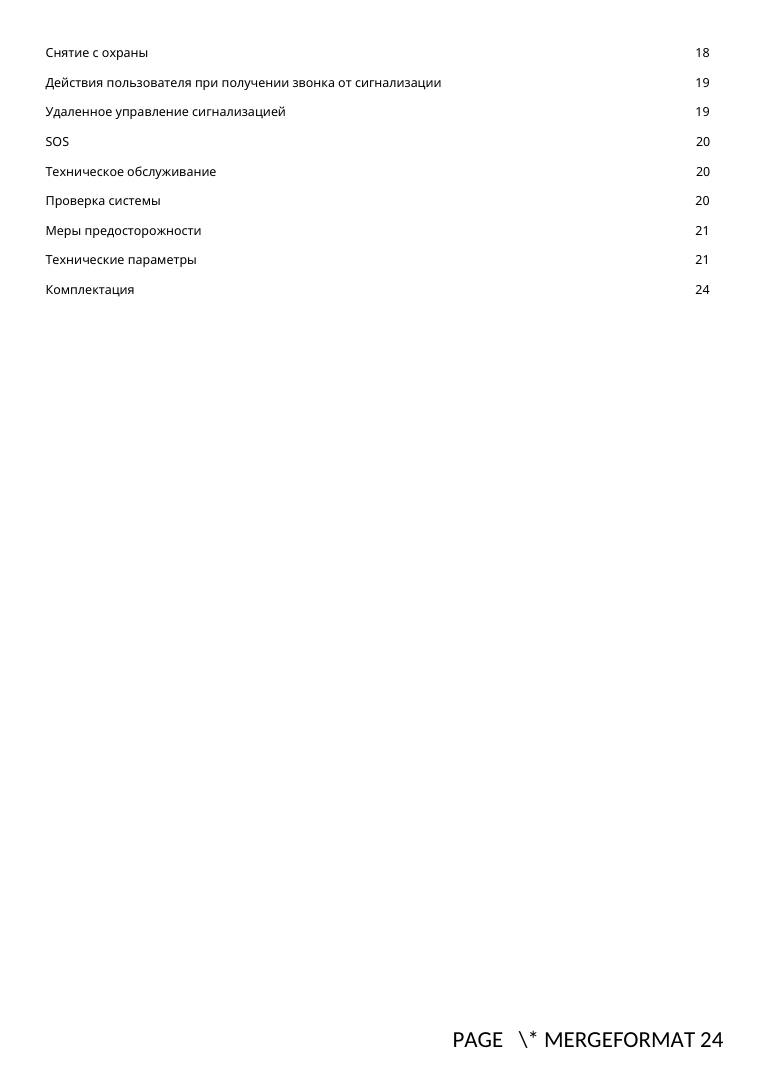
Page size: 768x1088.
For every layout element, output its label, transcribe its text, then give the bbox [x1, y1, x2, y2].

text SOS 20 [45, 133, 724, 150]
text Снятие с охраны 18 [45, 44, 724, 61]
text Действия пользователя при получении звонка от сигнализации 19 [45, 74, 724, 91]
text Проверка системы 20 [45, 192, 724, 209]
text Комплектация 24 [45, 281, 724, 343]
text Техническое обслуживание 20 [45, 163, 724, 180]
text Технические параметры 21 [45, 251, 724, 268]
text Меры предосторожности 21 [45, 222, 724, 239]
text Удаленное управление сигнализацией 19 [45, 103, 724, 121]
